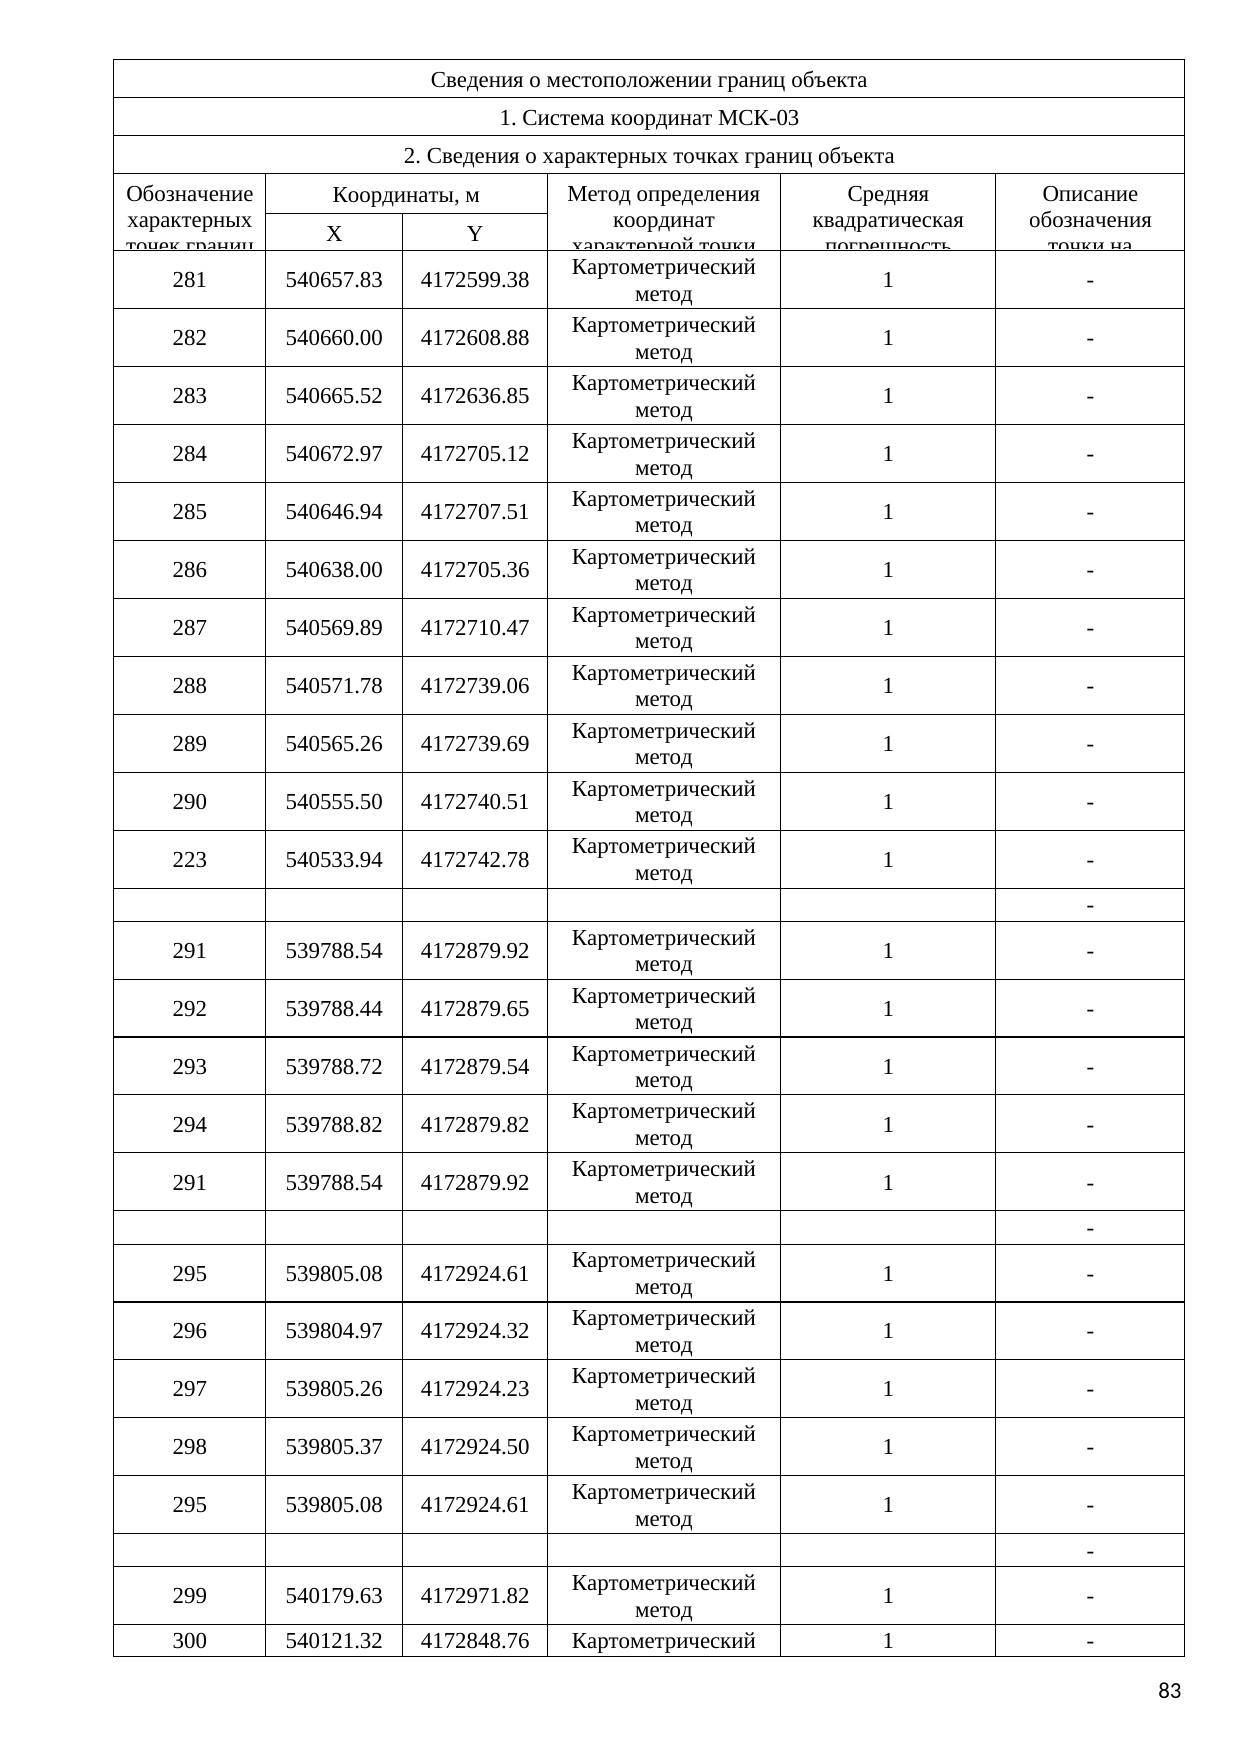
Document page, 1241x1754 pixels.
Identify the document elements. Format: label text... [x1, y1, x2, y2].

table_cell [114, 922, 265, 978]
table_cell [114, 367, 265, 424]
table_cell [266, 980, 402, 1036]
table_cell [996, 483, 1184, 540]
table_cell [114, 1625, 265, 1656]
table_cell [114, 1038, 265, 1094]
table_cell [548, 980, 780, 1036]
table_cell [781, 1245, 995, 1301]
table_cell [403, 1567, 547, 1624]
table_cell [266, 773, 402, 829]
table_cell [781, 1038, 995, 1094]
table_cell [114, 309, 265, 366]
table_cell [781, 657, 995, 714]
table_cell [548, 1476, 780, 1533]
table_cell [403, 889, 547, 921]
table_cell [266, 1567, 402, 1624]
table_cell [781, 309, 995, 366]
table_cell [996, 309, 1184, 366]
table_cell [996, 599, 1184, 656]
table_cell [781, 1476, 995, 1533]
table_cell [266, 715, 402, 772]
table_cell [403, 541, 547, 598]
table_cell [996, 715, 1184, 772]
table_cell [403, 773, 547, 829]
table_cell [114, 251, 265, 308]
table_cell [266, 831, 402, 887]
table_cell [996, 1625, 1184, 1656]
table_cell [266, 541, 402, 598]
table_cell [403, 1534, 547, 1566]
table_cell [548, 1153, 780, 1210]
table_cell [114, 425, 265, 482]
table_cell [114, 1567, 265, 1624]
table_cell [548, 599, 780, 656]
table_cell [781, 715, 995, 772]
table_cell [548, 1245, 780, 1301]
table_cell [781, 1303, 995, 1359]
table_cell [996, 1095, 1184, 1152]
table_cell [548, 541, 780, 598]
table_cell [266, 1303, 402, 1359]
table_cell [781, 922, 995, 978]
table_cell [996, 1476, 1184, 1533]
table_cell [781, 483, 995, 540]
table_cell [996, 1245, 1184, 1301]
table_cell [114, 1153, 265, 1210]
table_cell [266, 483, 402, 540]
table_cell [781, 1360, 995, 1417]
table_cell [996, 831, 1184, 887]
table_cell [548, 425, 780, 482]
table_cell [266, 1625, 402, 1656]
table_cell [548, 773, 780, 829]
table_cell 2. Сведения о характерных точках границ объекта [114, 136, 1184, 172]
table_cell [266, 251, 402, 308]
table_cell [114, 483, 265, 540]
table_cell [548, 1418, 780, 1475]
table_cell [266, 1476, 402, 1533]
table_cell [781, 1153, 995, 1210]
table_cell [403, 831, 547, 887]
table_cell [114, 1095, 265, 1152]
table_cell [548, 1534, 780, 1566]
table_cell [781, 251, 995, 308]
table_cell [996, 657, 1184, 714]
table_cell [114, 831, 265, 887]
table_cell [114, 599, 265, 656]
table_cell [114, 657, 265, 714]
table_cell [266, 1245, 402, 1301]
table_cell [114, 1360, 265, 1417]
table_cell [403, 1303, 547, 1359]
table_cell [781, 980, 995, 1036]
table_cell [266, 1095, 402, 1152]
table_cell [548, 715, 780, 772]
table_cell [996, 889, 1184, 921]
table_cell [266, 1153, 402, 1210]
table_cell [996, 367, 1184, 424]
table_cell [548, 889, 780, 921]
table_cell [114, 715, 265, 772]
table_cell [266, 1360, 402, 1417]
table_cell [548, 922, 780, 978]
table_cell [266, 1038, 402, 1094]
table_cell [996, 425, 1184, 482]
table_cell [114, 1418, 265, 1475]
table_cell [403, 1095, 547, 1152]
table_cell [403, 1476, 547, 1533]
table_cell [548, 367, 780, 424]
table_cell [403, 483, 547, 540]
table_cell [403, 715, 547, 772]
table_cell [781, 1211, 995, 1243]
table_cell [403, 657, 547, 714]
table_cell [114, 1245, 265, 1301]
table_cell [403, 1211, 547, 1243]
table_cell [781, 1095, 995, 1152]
table_cell Координаты, м [266, 174, 547, 212]
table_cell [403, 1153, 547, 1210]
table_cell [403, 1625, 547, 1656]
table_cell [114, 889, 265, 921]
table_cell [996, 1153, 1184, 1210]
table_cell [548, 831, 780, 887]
table_cell 1. Система координат МСК-03 [114, 98, 1184, 135]
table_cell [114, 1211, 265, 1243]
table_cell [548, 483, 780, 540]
table_cell X [266, 214, 402, 250]
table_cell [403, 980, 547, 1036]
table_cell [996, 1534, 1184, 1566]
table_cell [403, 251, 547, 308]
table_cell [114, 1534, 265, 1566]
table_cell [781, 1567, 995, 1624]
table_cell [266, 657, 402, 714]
table_cell Y [403, 214, 547, 250]
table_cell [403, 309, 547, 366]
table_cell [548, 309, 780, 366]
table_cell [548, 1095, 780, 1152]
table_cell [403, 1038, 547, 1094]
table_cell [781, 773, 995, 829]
table_cell Метод определения координат характерной точки [548, 174, 780, 250]
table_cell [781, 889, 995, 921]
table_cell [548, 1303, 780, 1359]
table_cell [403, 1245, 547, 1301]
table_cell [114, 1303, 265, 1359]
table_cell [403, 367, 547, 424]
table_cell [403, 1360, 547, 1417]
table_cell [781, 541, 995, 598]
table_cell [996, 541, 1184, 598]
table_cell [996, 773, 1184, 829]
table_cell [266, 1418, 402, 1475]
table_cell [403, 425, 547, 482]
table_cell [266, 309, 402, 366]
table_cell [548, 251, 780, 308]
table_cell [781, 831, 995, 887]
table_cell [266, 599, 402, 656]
table_cell Обозначение характерных точек границ [114, 174, 265, 250]
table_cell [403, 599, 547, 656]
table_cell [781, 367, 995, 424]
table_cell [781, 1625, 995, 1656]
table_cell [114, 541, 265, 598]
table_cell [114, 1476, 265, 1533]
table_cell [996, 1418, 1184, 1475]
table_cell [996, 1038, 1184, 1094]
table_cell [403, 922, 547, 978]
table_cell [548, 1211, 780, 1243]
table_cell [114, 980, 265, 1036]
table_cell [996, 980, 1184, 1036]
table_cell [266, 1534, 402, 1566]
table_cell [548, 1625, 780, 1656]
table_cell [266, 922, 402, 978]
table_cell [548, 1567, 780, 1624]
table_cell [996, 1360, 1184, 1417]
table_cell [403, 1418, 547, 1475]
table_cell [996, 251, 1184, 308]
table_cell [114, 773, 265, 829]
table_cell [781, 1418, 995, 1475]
table_cell Средняя квадратическая погрешность положения характерной точки (Mt), м [781, 174, 995, 250]
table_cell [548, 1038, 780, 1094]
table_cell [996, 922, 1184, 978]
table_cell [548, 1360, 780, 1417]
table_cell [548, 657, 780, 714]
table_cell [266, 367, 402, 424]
table_header Сведения о местоположении границ объекта [114, 60, 1184, 97]
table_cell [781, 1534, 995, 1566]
table_cell Описание обозначения точки на местности (при наличии) [996, 174, 1184, 250]
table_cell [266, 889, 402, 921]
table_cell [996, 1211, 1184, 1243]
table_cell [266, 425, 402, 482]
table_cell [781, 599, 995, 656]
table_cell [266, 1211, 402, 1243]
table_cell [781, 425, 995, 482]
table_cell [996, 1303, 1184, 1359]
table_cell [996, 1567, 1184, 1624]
